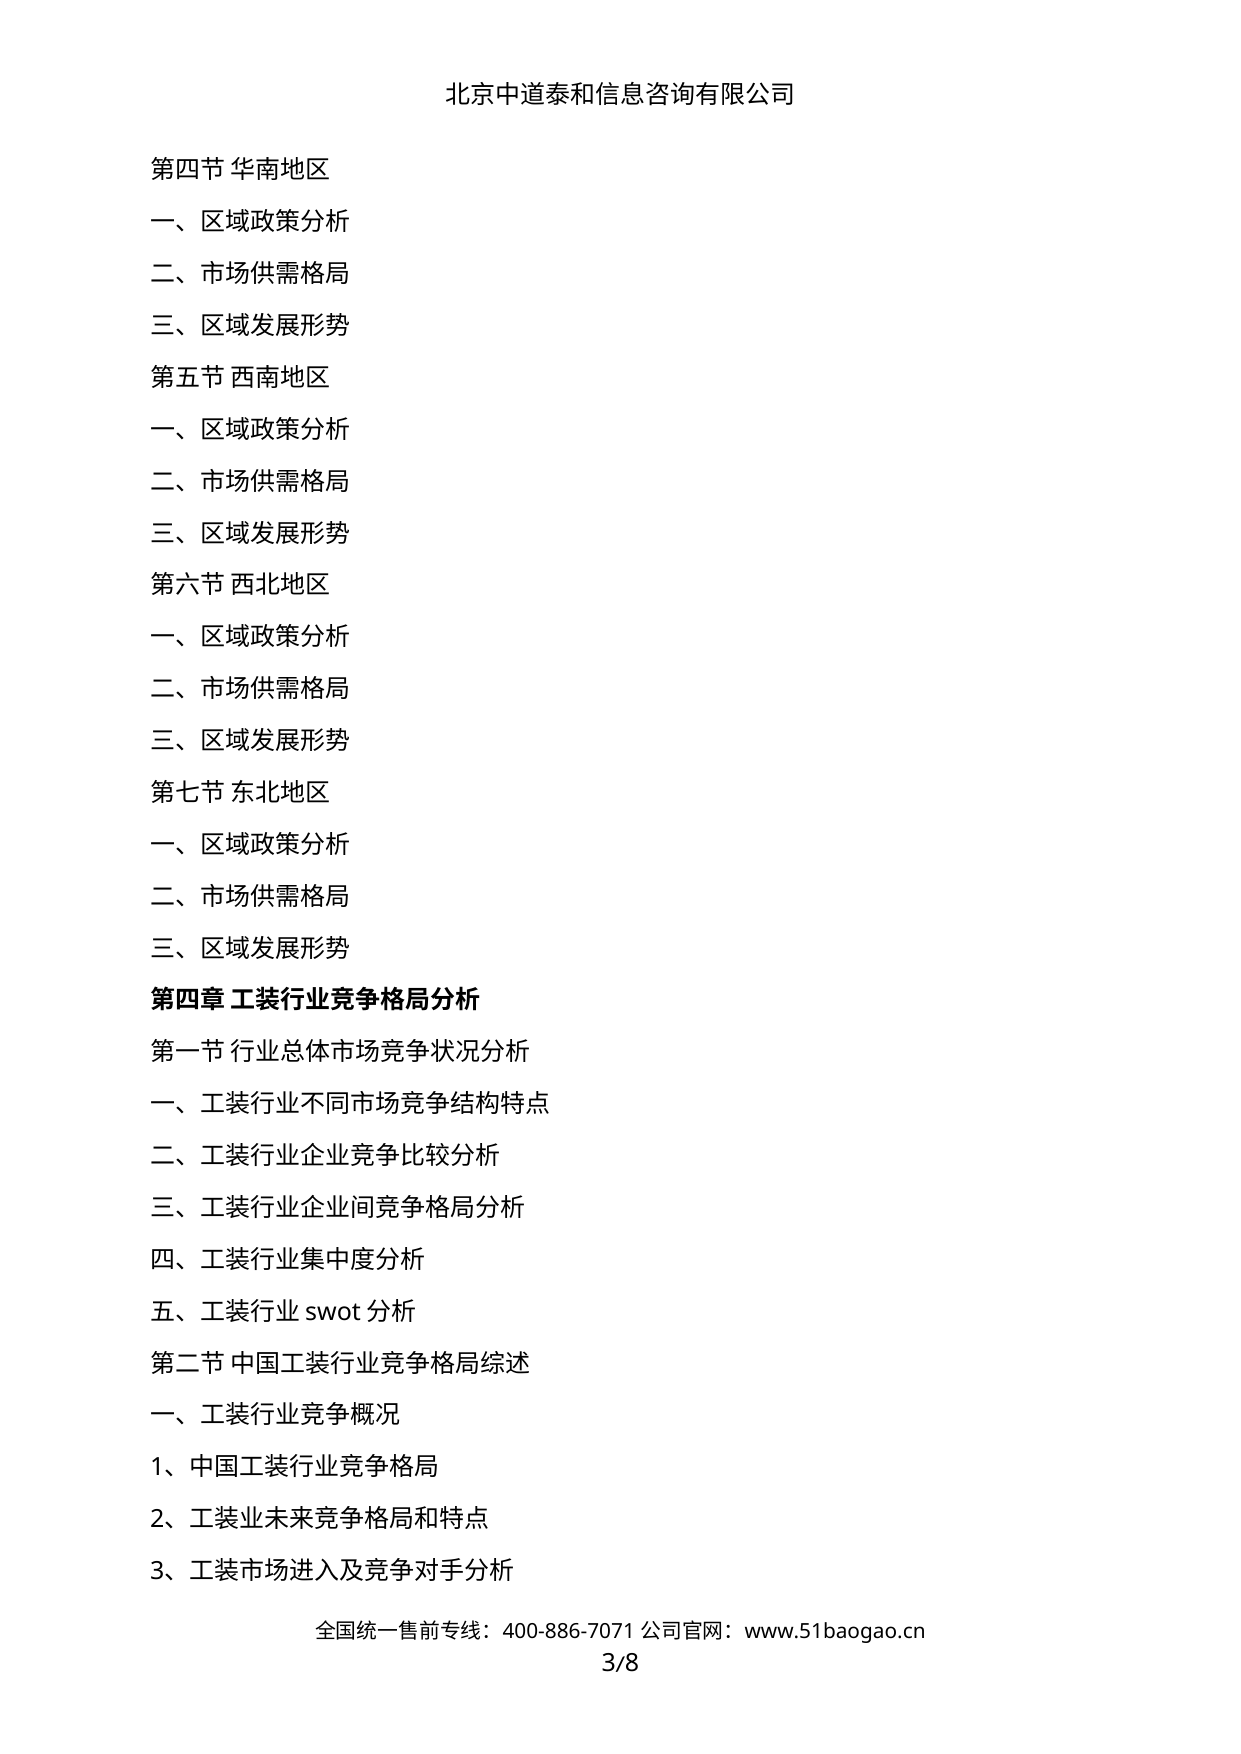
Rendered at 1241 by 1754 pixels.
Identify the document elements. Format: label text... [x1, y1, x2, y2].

text 二、工装行业企业竞争比较分析 [150, 1136, 1090, 1172]
text 2、工装业未来竞争格局和特点 [150, 1499, 1090, 1535]
text 四、工装行业集中度分析 [150, 1239, 1090, 1276]
text 第四章 工装行业竞争格局分析 [150, 980, 1090, 1016]
text 第七节 东北地区 [150, 772, 1090, 809]
text 第二节 中国工装行业竞争格局综述 [150, 1343, 1090, 1379]
text 一、区域政策分析 [150, 824, 1090, 861]
text 一、区域政策分析 [150, 202, 1090, 238]
text 三、区域发展形势 [150, 928, 1090, 964]
text 二、市场供需格局 [150, 669, 1090, 705]
text 二、市场供需格局 [150, 876, 1090, 912]
text 三、区域发展形势 [150, 306, 1090, 342]
text 第一节 行业总体市场竞争状况分析 [150, 1032, 1090, 1068]
text 二、市场供需格局 [150, 461, 1090, 497]
text 1、中国工装行业竞争格局 [150, 1447, 1090, 1483]
text 3、工装市场进入及竞争对手分析 [150, 1551, 1090, 1587]
text 五、工装行业swot分析 [150, 1291, 1090, 1327]
text 一、区域政策分析 [150, 409, 1090, 446]
text 三、区域发展形势 [150, 721, 1090, 757]
text 三、区域发展形势 [150, 513, 1090, 549]
text 一、工装行业竞争概况 [150, 1395, 1090, 1431]
text 一、区域政策分析 [150, 617, 1090, 653]
text 第五节 西南地区 [150, 357, 1090, 394]
text 二、市场供需格局 [150, 254, 1090, 290]
text 三、工装行业企业间竞争格局分析 [150, 1187, 1090, 1224]
text 第四节 华南地区 [150, 150, 1090, 186]
text 一、工装行业不同市场竞争结构特点 [150, 1084, 1090, 1120]
text 第六节 西北地区 [150, 565, 1090, 601]
